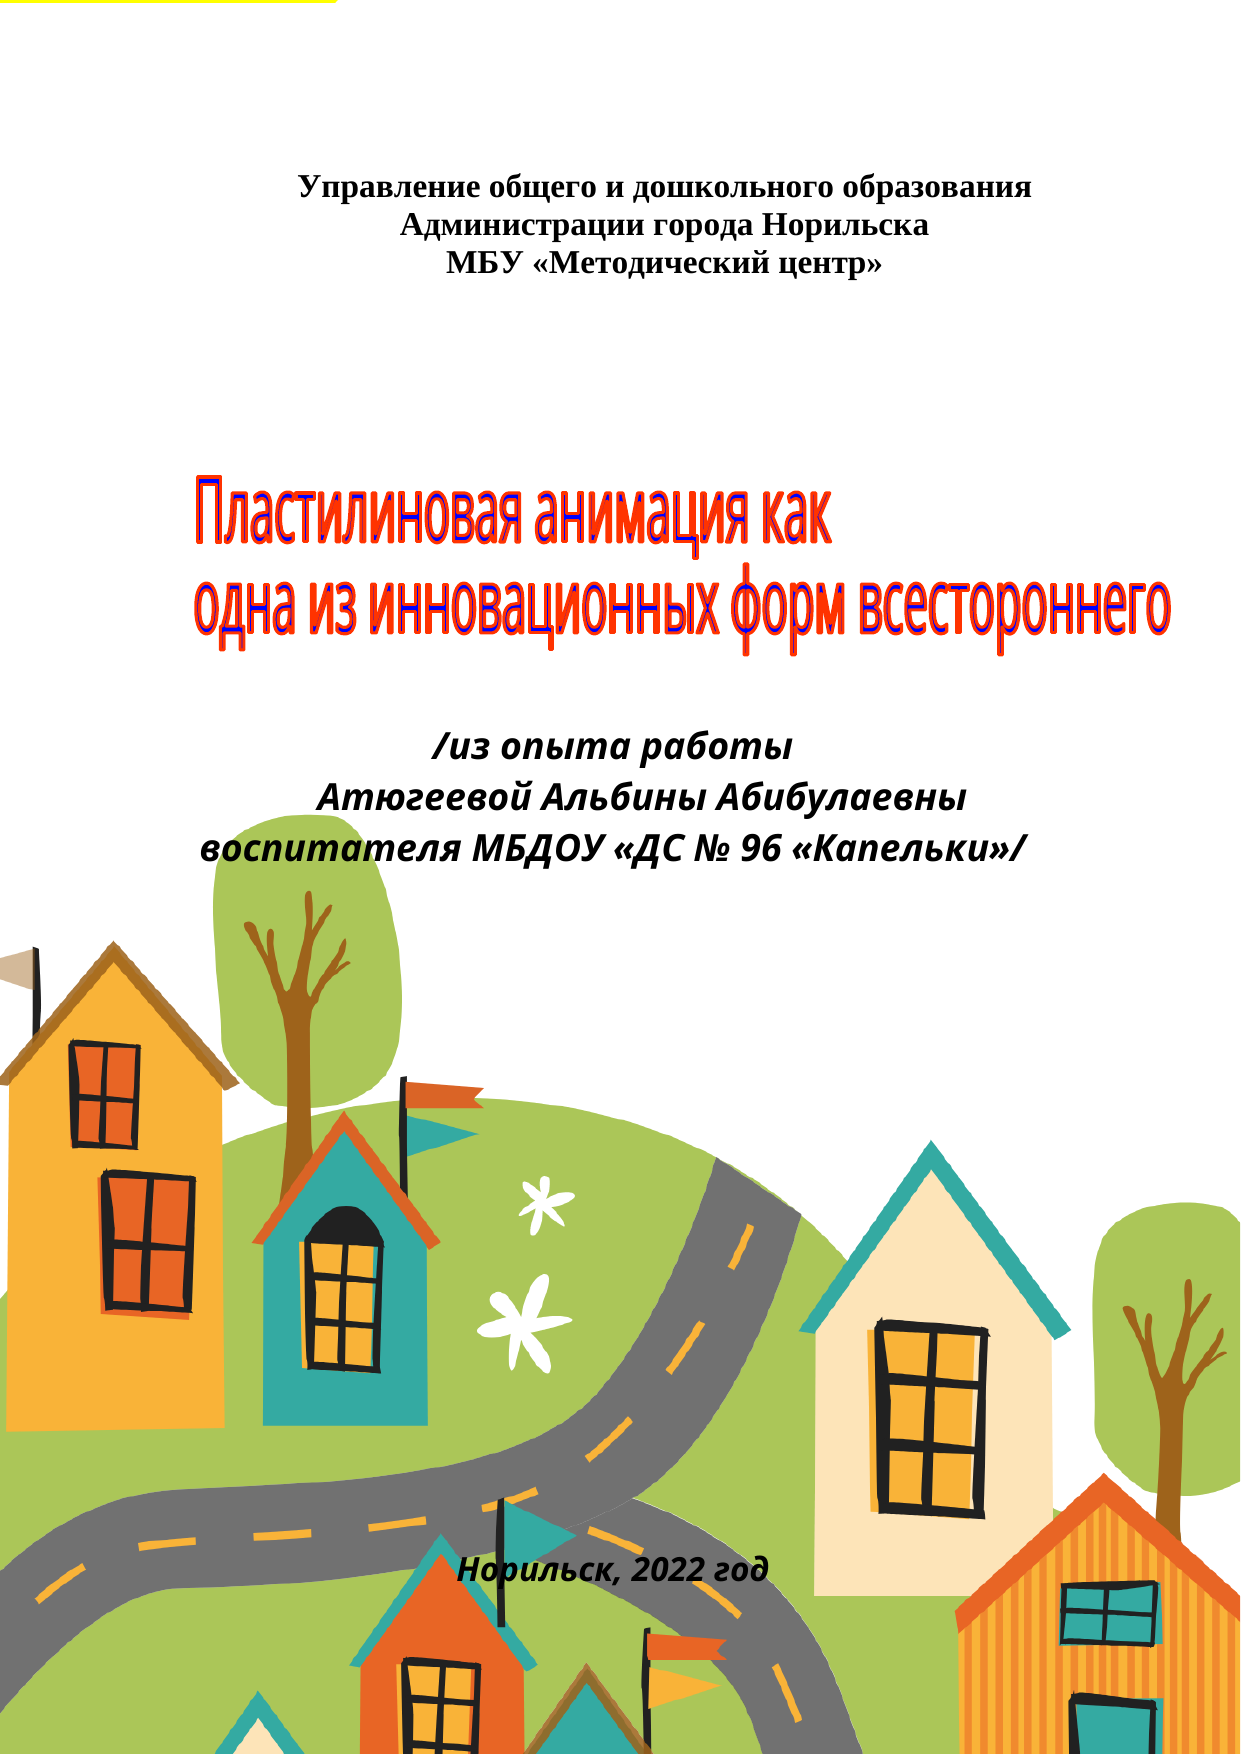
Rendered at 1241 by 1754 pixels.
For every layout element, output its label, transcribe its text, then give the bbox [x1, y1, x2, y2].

text Управление общего и дошкольного образования [177, 166, 1152, 204]
text Атюгеевой Альбины Абибулаевны [236, 771, 1048, 822]
text воспитателя МБДОУ «ДС № 96 «Капельки»/ [177, 822, 1048, 873]
text МБУ «Методический центр» [74, 243, 1152, 281]
text /из опыта работы [177, 720, 1048, 771]
text Норильск, 2022 год [177, 1545, 1048, 1591]
text Администрации города Норильска [74, 204, 1152, 243]
picture [0, 3, 1241, 1754]
